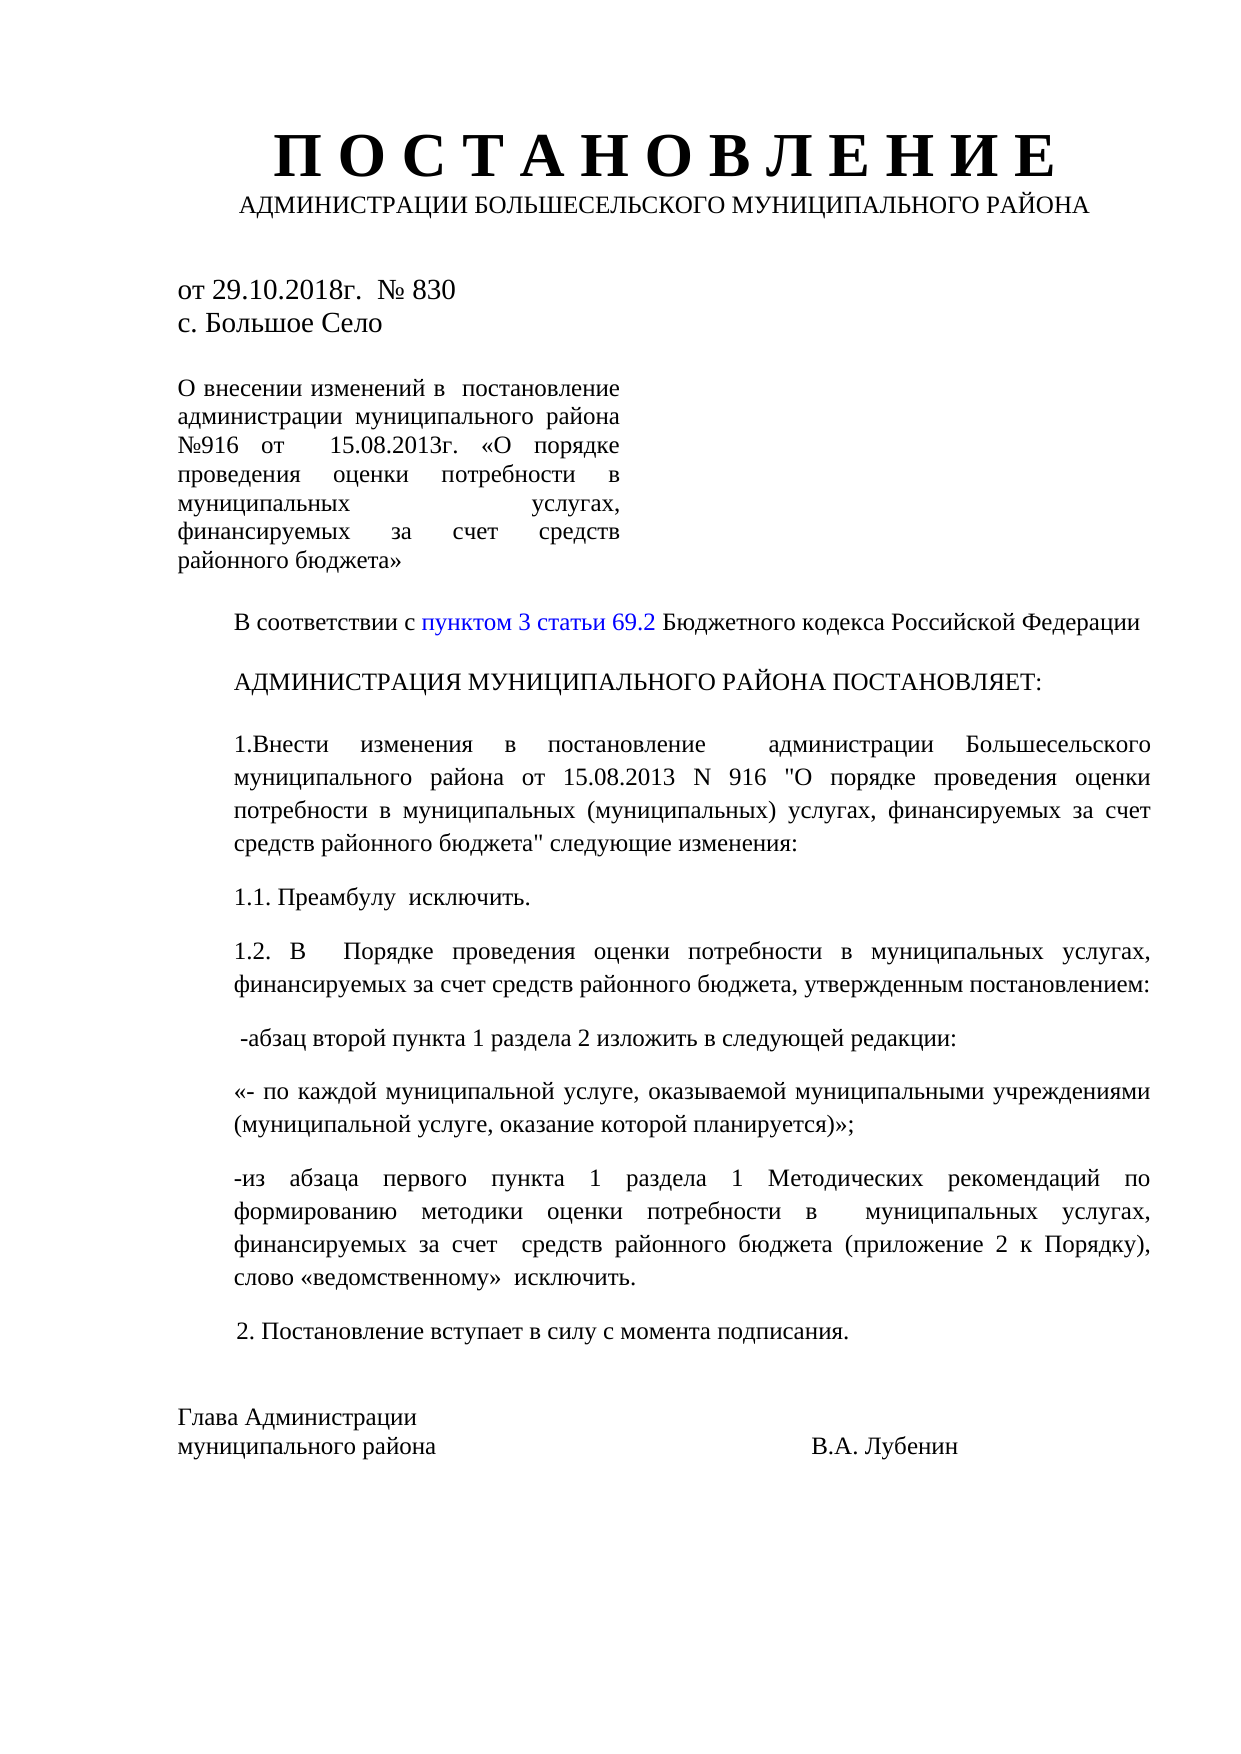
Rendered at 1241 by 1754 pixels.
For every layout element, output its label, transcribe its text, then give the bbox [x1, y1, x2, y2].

text 2. Постановление вступает в силу с момента подписания. [177, 1316, 1152, 1345]
text муниципального района В.А. Лубенин [177, 1431, 1152, 1460]
text АДМИНИСТРАЦИИ БОЛЬШЕСЕЛЬСКОГО МУНИЦИПАЛЬНОГО РАЙОНА [177, 190, 1152, 219]
text АДМИНИСТРАЦИЯ МУНИЦИПАЛЬНОГО РАЙОНА ПОСТАНОВЛЯЕТ: [177, 667, 1152, 695]
text 1.1. Преамбулу исключить. [233, 882, 1152, 911]
text от 29.10.2018г. № 830 [177, 272, 1152, 306]
text О внесении изменений в постановление администрации муниципального района №916 от 15.08.2013г. «О порядке проведения оценки потребности в муниципальных услугах, финансируемых за счет средств районного бюджета» [177, 373, 620, 574]
text -абзац второй пункта 1 раздела 2 изложить в следующей редакции: [233, 1023, 1152, 1051]
text -из абзаца первого пункта 1 раздела 1 Методических рекомендаций по формированию методики оценки потребности в муниципальных услугах, финансируемых за счет средств районного бюджета (приложение 2 к Порядку), слово «ведомственному» исключить. [233, 1163, 1152, 1291]
text «- по каждой муниципальной услуге, оказываемой муниципальными учреждениями (муниципальной услуге, оказание которой планируется)»; [233, 1076, 1152, 1138]
text с. Большое Село [177, 306, 1152, 339]
text 1.2. В Порядке проведения оценки потребности в муниципальных услугах, финансируемых за счет средств районного бюджета, утвержденным постановлением: [233, 936, 1152, 997]
text 1.Внести изменения в постановление администрации Большесельского муниципального района от 15.08.2013 N 916 "О порядке проведения оценки потребности в муниципальных (муниципальных) услугах, финансируемых за счет средств районного бюджета" следующие изменения: [233, 729, 1152, 857]
subtitle П О С Т А Н О В Л Е Н И Е [177, 118, 1152, 190]
text В соответствии с пунктом 3 статьи 69.2 Бюджетного кодекса Российской Федерации [177, 607, 1152, 636]
text Глава Администрации [177, 1402, 1152, 1431]
